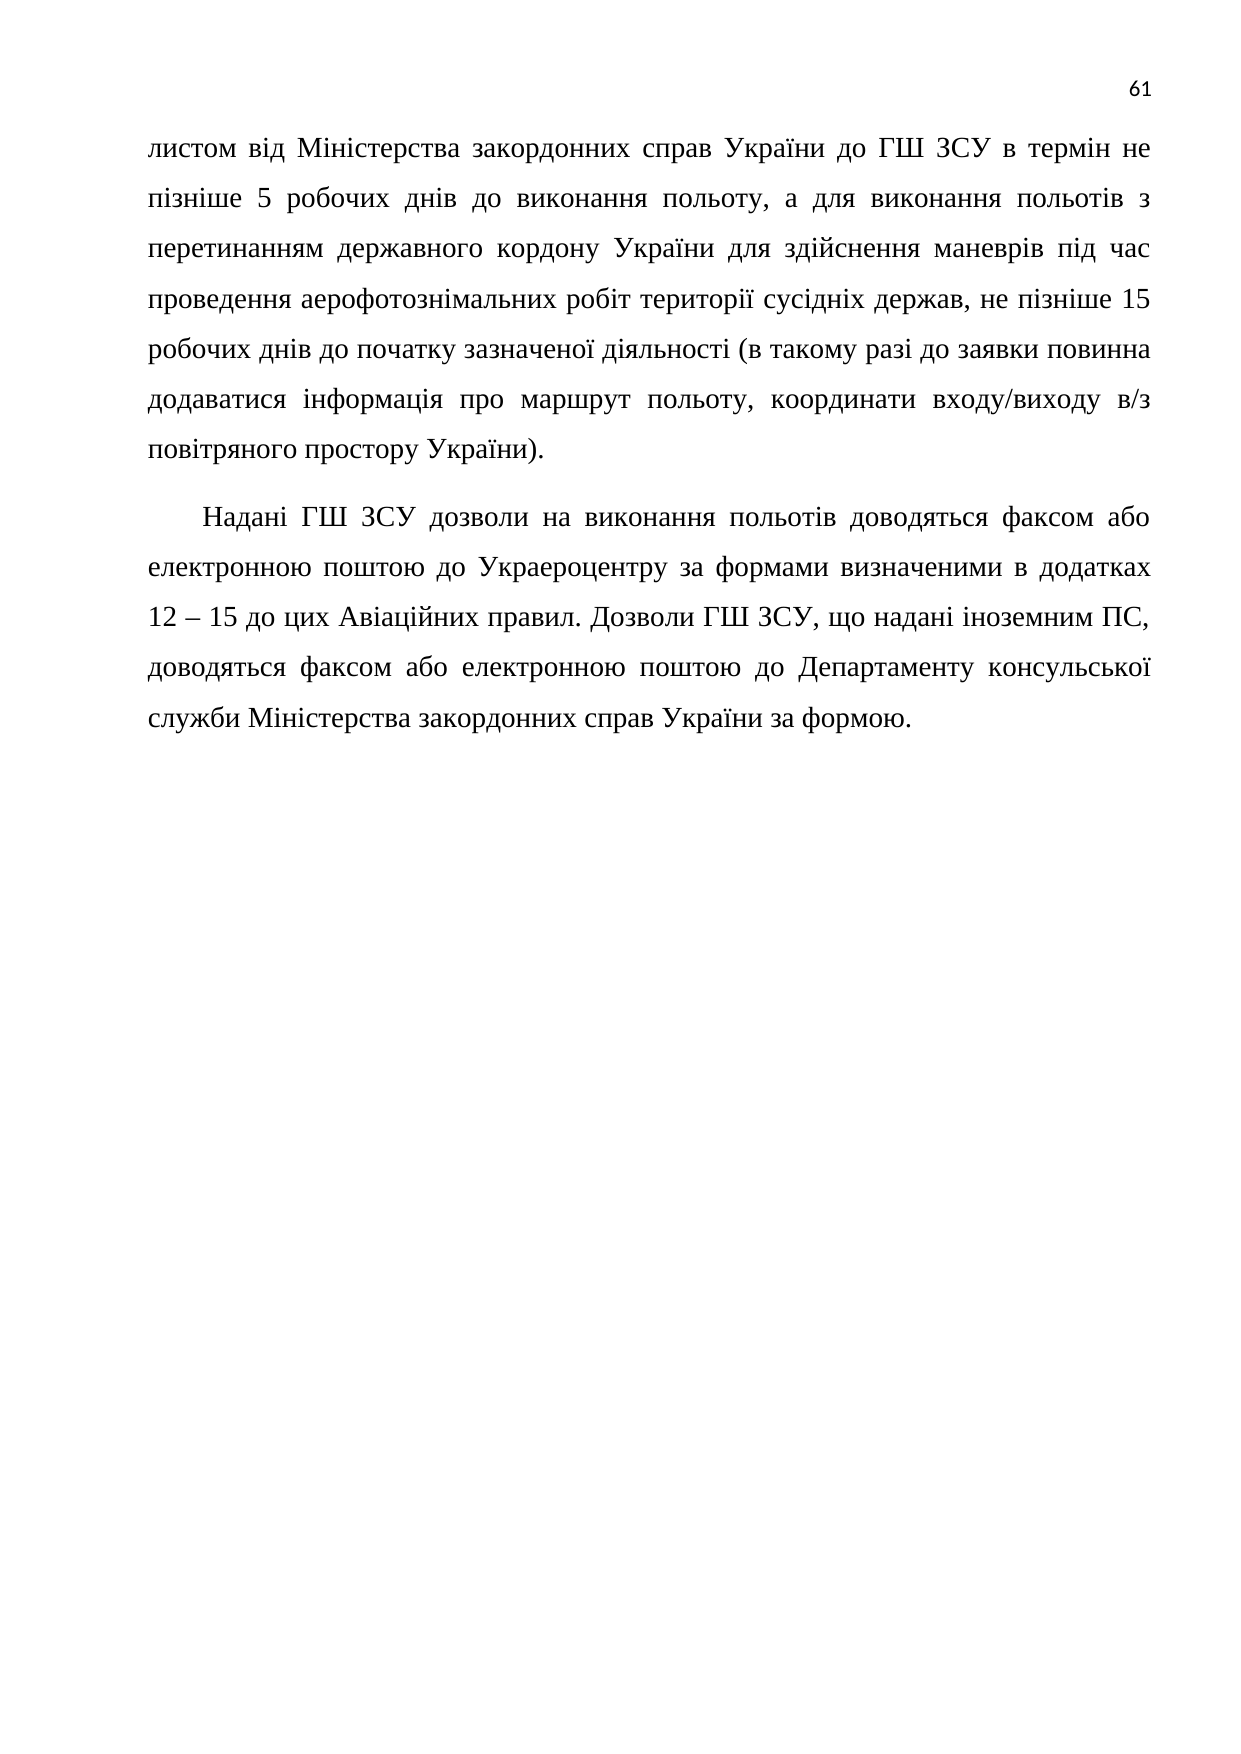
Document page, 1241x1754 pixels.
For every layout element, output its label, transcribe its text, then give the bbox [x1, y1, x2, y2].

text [148, 130, 1152, 465]
text Надані ГШ ЗСУ дозволи на виконання польотів доводяться факсом або електронною поштою до Украероцентру за формами визначеними в додатках 12 – 15 до цих Авіаційних правил. Дозволи ГШ ЗСУ, що надані іноземним ПС, доводяться факсом або електронною поштою до Департаменту консульської служби Міністерства закордонних справ України за формою. [148, 499, 1152, 733]
